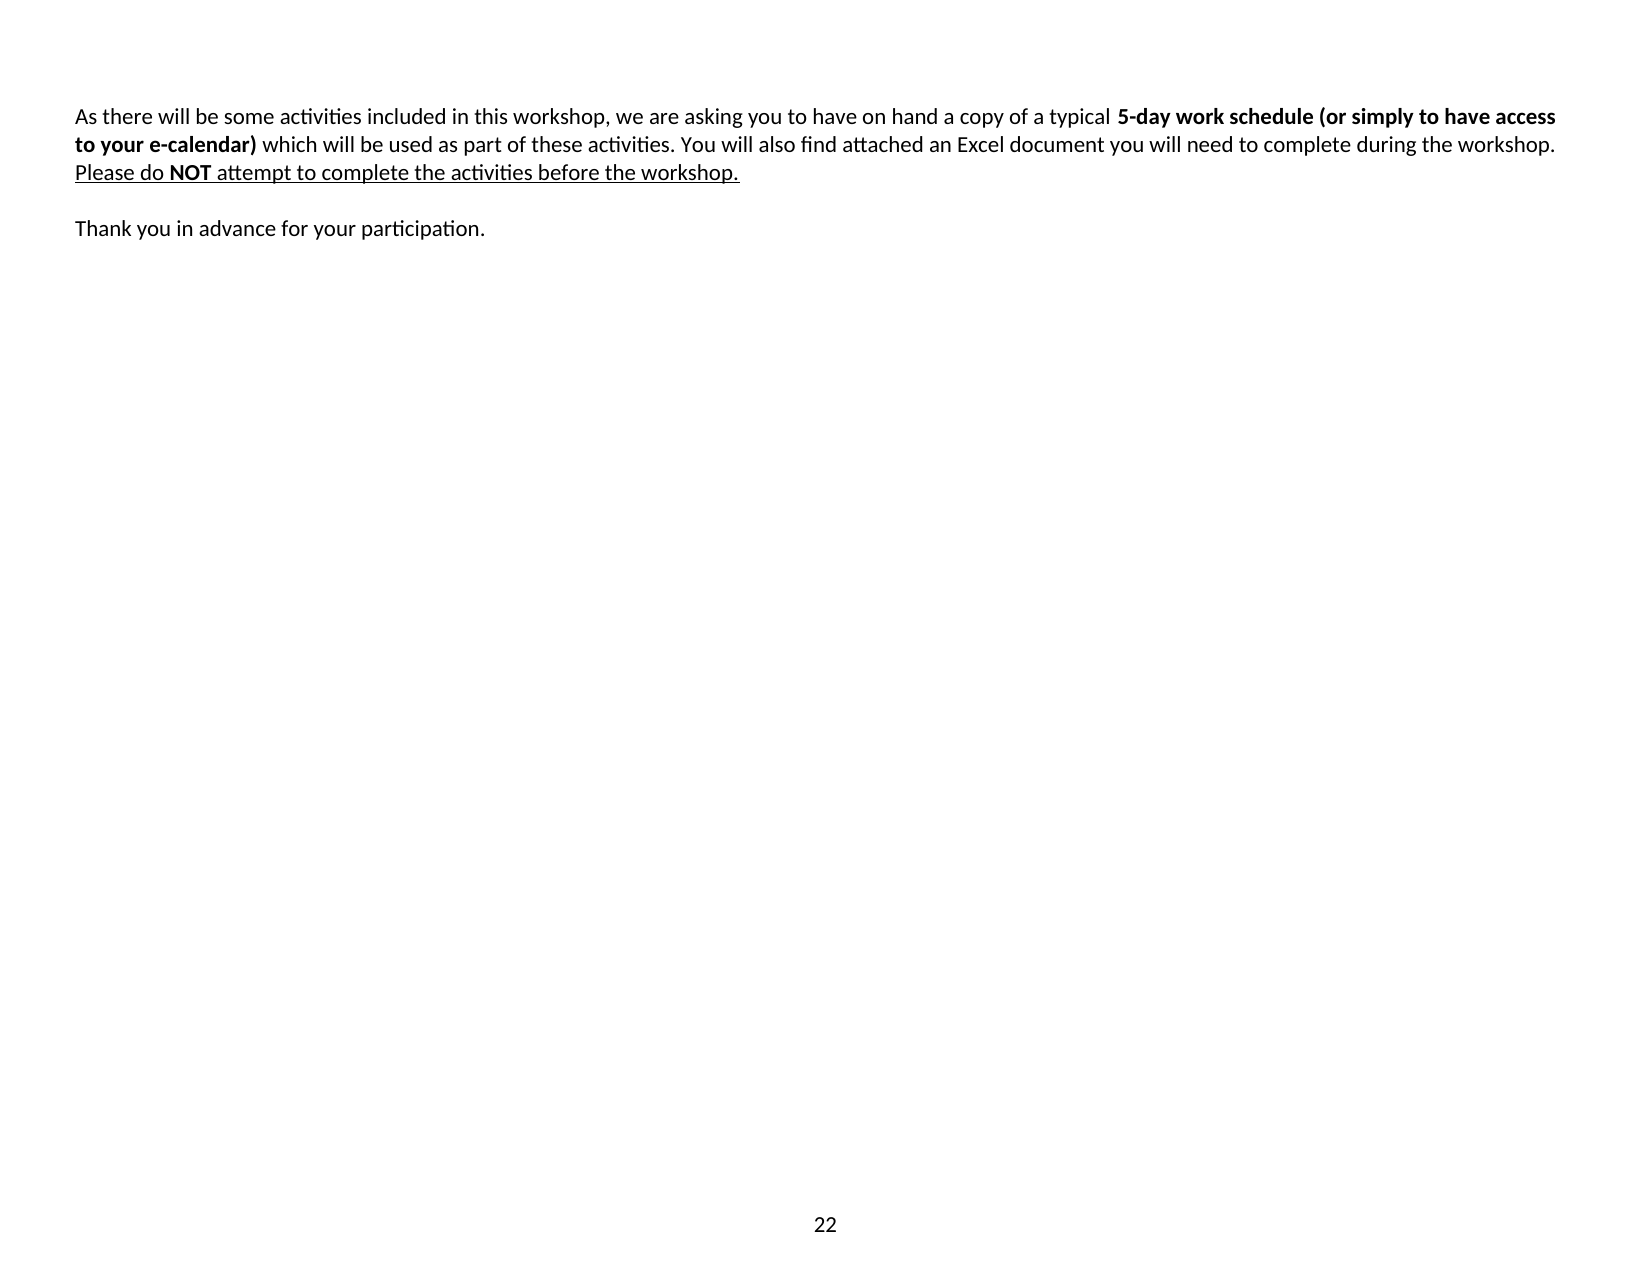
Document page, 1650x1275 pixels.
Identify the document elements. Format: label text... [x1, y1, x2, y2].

text As there will be some activities included in this workshop, we are asking you to have on hand a copy of a typical 5-day work schedule (or simply to have access to your e-calendar) which will be used as part of these activities. You will also find attached an Excel document you will need to complete during the workshop. Please do NOT attempt to complete the activities before the workshop. [75, 102, 1575, 186]
text Thank you in advance for your participation. [75, 214, 1575, 242]
